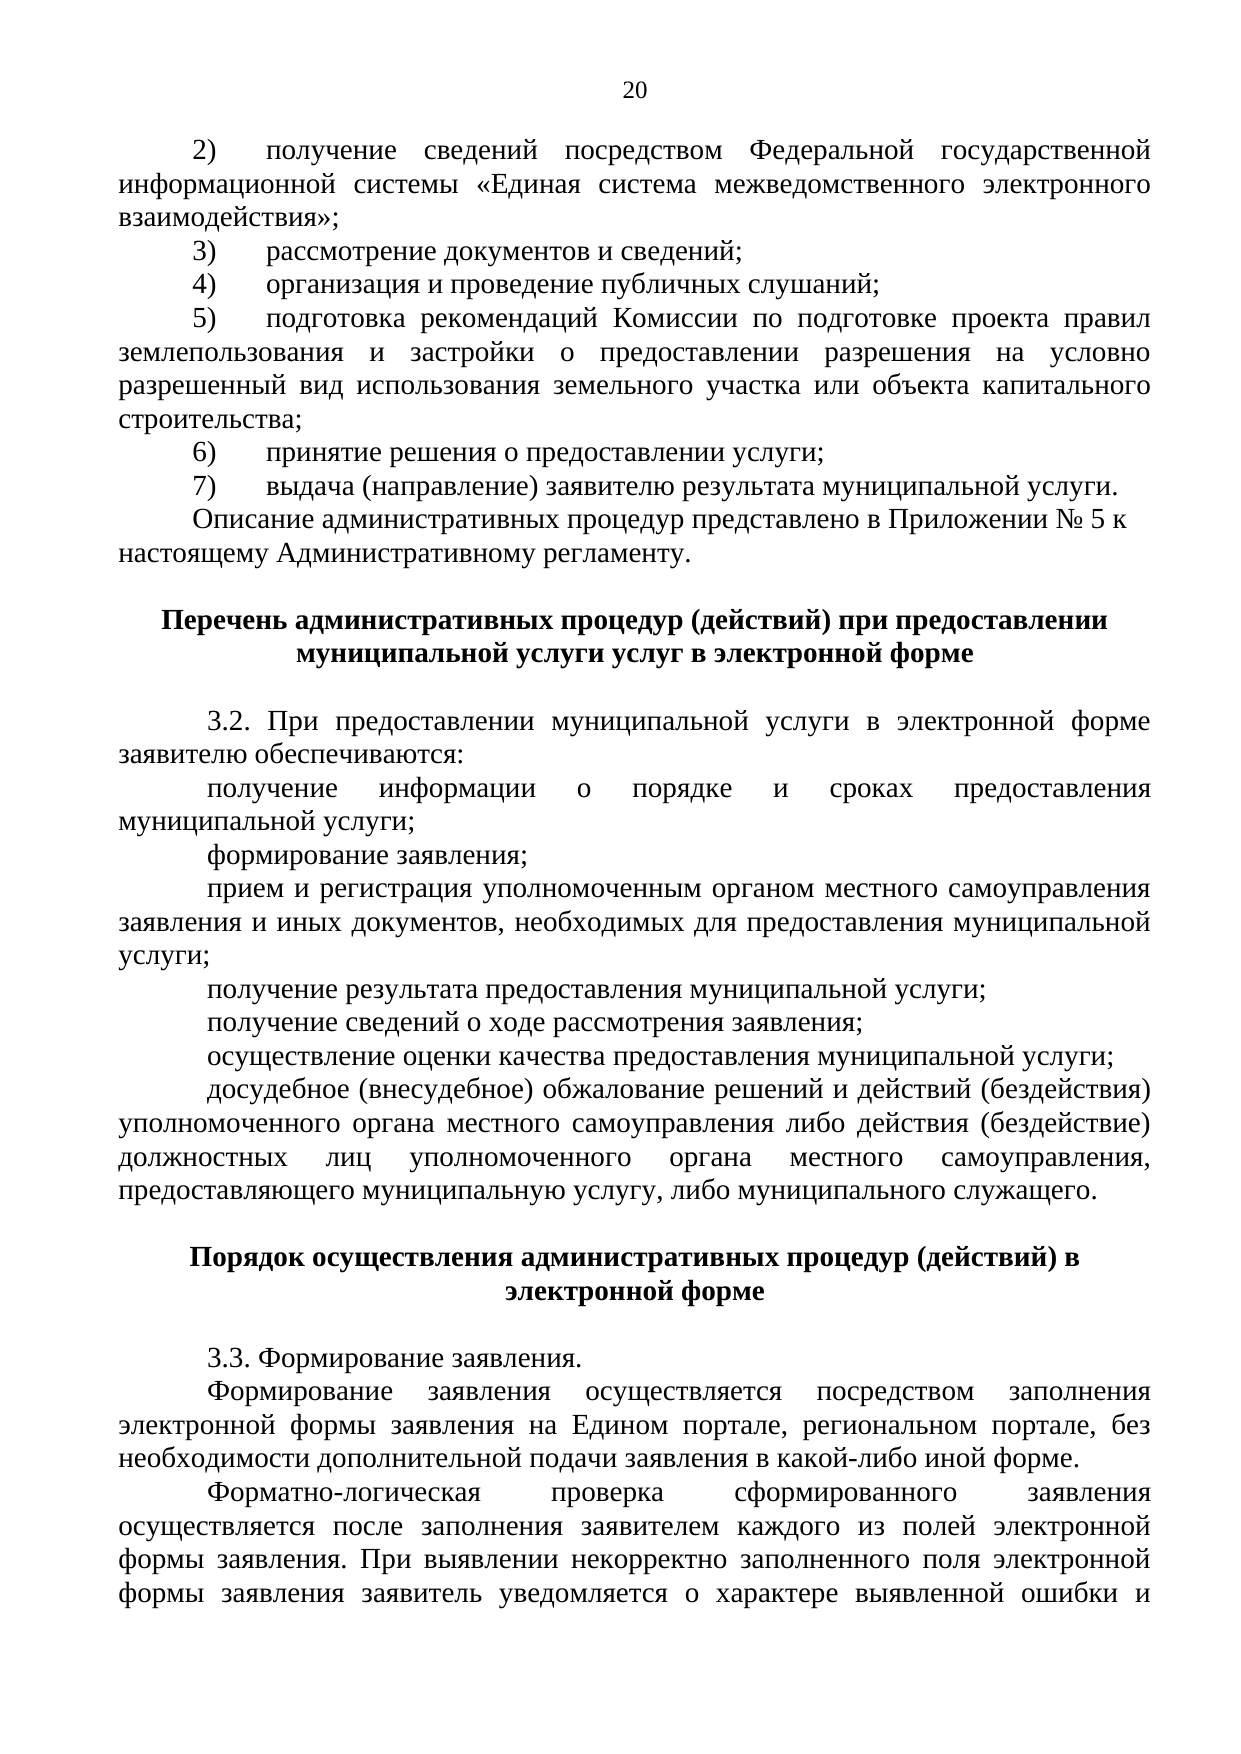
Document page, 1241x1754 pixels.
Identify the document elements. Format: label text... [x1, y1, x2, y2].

text прием и регистрация уполномоченным органом местного самоуправления заявления и иных документов, необходимых для предоставления муниципальной услуги; [118, 870, 1152, 971]
text формирование заявления; [118, 837, 1152, 870]
text 4) организация и проведение публичных слушаний; [118, 267, 1152, 300]
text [118, 1474, 1152, 1608]
text Описание административных процедур представлено в Приложении № 5 к настоящему Административному регламенту. [118, 501, 1152, 568]
text 2) получение сведений посредством Федеральной государственной информационной системы «Единая система межведомственного электронного взаимодействия»; [118, 132, 1152, 233]
text 6) принятие решения о предоставлении услуги; [118, 434, 1152, 468]
text получение сведений о ходе рассмотрения заявления; [118, 1004, 1152, 1038]
text 5) подготовка рекомендаций Комиссии по подготовке проекта правил землепользования и застройки о предоставлении разрешения на условно разрешенный вид использования земельного участка или объекта капитального строительства; [118, 300, 1152, 434]
text Порядок осуществления административных процедур (действий) в электронной форме [118, 1239, 1152, 1306]
text получение информации о порядке и сроках предоставления муниципальной услуги; [118, 770, 1152, 837]
text Формирование заявления осуществляется посредством заполнения электронной формы заявления на Едином портале, региональном портале, без необходимости дополнительной подачи заявления в какой-либо иной форме. [118, 1373, 1152, 1474]
text 3.2. При предоставлении муниципальной услуги в электронной форме заявителю обеспечиваются: [118, 703, 1152, 770]
text 7) выдача (направление) заявителю результата муниципальной услуги. [118, 468, 1152, 501]
text досудебное (внесудебное) обжалование решений и действий (бездействия) уполномоченного органа местного самоуправления либо действия (бездействие) должностных лиц уполномоченного органа местного самоуправления, предоставляющего муниципальную услугу, либо муниципального служащего. [118, 1072, 1152, 1206]
text осуществление оценки качества предоставления муниципальной услуги; [118, 1038, 1152, 1072]
text 3) рассмотрение документов и сведений; [118, 233, 1152, 267]
text Перечень административных процедур (действий) при предоставлении муниципальной услуги услуг в электронной форме [118, 602, 1152, 669]
text получение результата предоставления муниципальной услуги; [118, 971, 1152, 1004]
text 3.3. Формирование заявления. [118, 1340, 1152, 1373]
